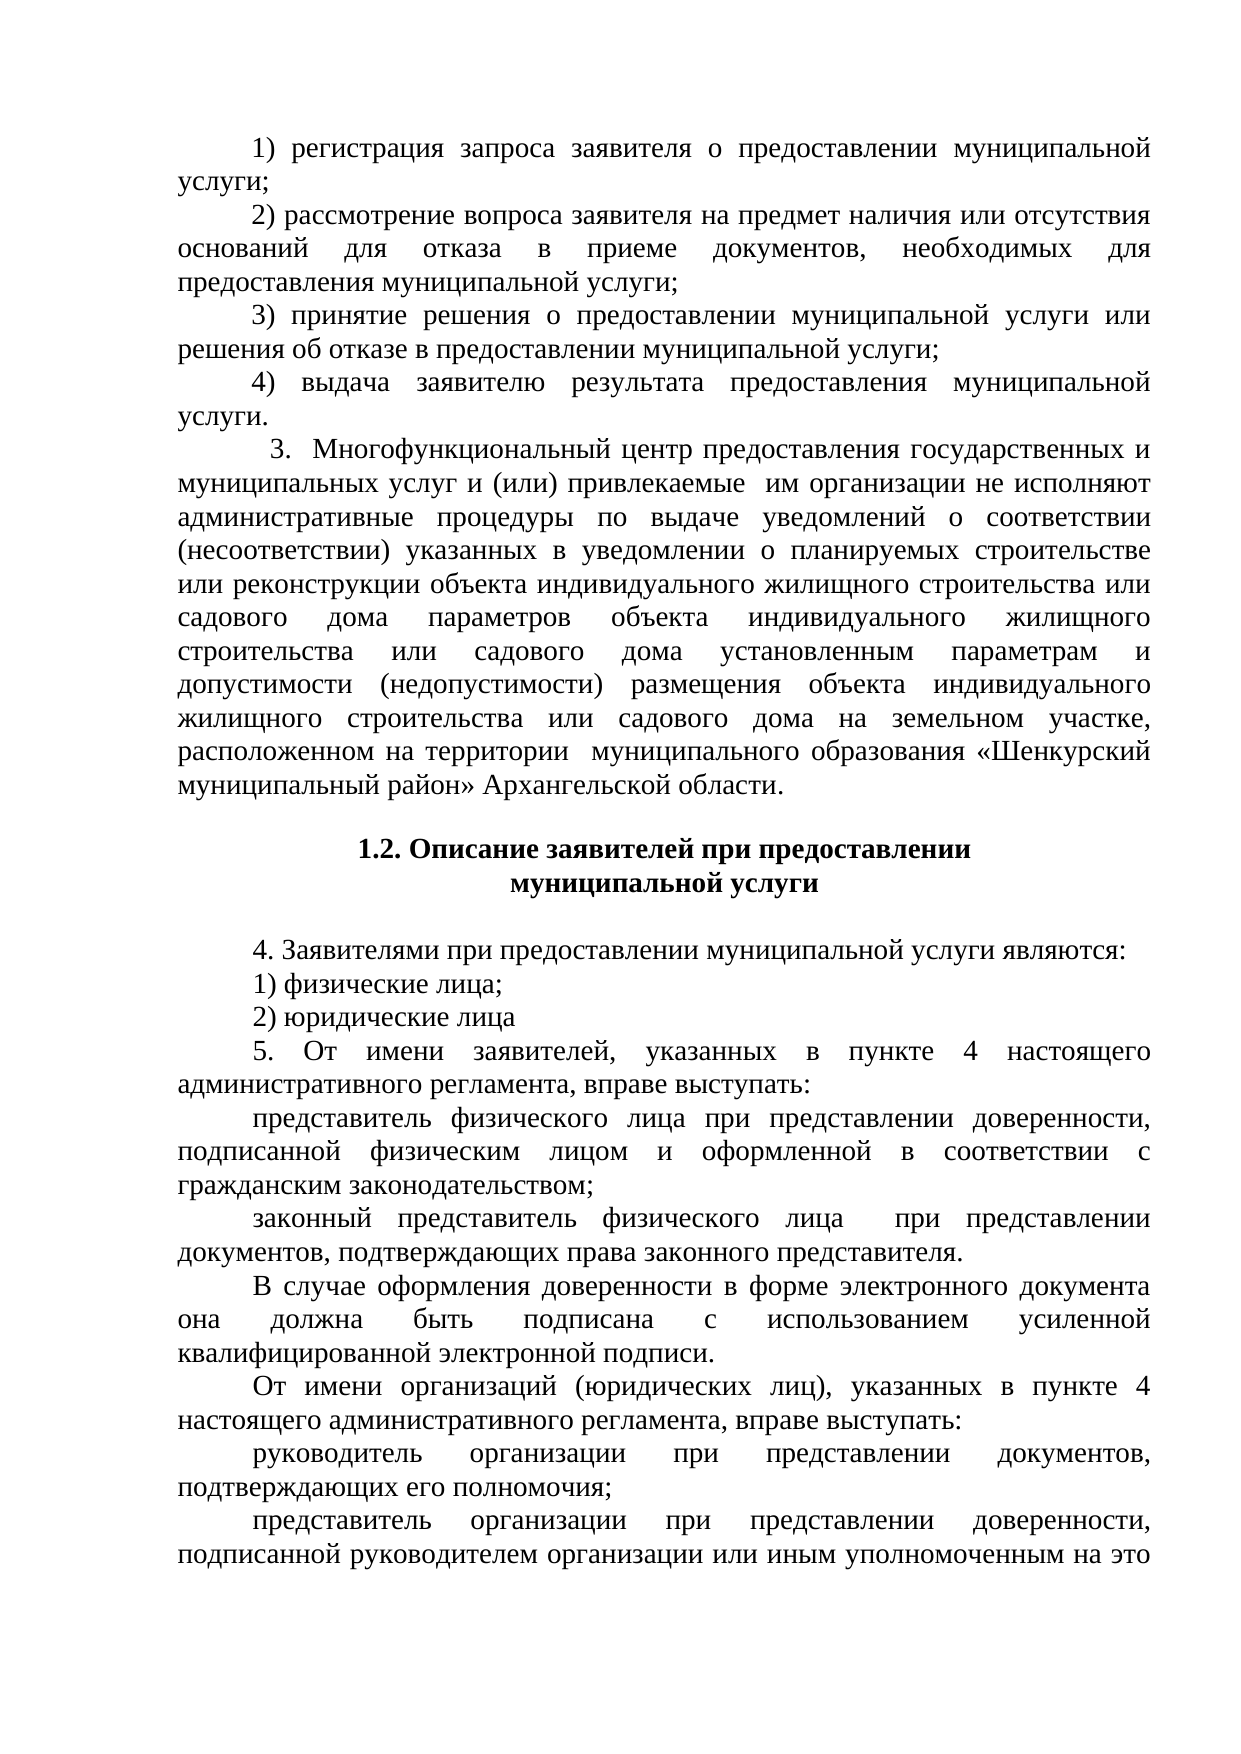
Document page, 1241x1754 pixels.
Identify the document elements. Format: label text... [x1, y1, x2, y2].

text 1) физические лица; [177, 966, 1152, 999]
text представитель физического лица при представлении доверенности, подписанной физическим лицом и оформленной в соответствии с гражданским законодательством; [177, 1100, 1152, 1201]
text 3) принятие решения о предоставлении муниципальной услуги или решения об отказе в предоставлении муниципальной услуги; [177, 297, 1152, 364]
text муниципальной услуги [177, 865, 1152, 899]
text 4) выдача заявителю результата предоставления муниципальной услуги. [177, 364, 1152, 432]
text 4. Заявителями при предоставлении муниципальной услуги являются: [177, 932, 1152, 966]
text От имени организаций (юридических лиц), указанных в пункте 4 настоящего административного регламента, вправе выступать: [177, 1368, 1152, 1435]
text В случае оформления доверенности в форме электронного документа она должна быть подписана с использованием усиленной квалифицированной электронной подписи. [177, 1268, 1152, 1368]
text руководитель организации при представлении документов, подтверждающих его полномочия; [177, 1435, 1152, 1502]
text 1.2. Описание заявителей при предоставлении [177, 832, 1152, 865]
text 2) рассмотрение вопроса заявителя на предмет наличия или отсутствия оснований для отказа в приеме документов, необходимых для предоставления муниципальной услуги; [177, 197, 1152, 297]
text законный представитель физического лица при представлении документов, подтверждающих права законного представителя. [177, 1201, 1152, 1268]
text 1) регистрация запроса заявителя о предоставлении муниципальной услуги; [177, 130, 1152, 197]
text 2) юридические лица [177, 999, 1152, 1033]
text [177, 1502, 1152, 1569]
text 5. От имени заявителей, указанных в пункте 4 настоящего административного регламента, вправе выступать: [177, 1033, 1152, 1100]
text 3. Многофункциональный центр предоставления государственных и муниципальных услуг и (или) привлекаемые им организации не исполняют административные процедуры по выдаче уведомлений о соответствии (несоответствии) указанных в уведомлении о планируемых строительстве или реконструкции объекта индивидуального жилищного строительства или садового дома параметров объекта индивидуального жилищного строительства или садового дома установленным параметрам и допустимости (недопустимости) размещения объекта индивидуального жилищного строительства или садового дома на земельном участке, расположенном на территории муниципального образования «Шенкурский муниципальный район» Архангельской области. [177, 432, 1152, 801]
